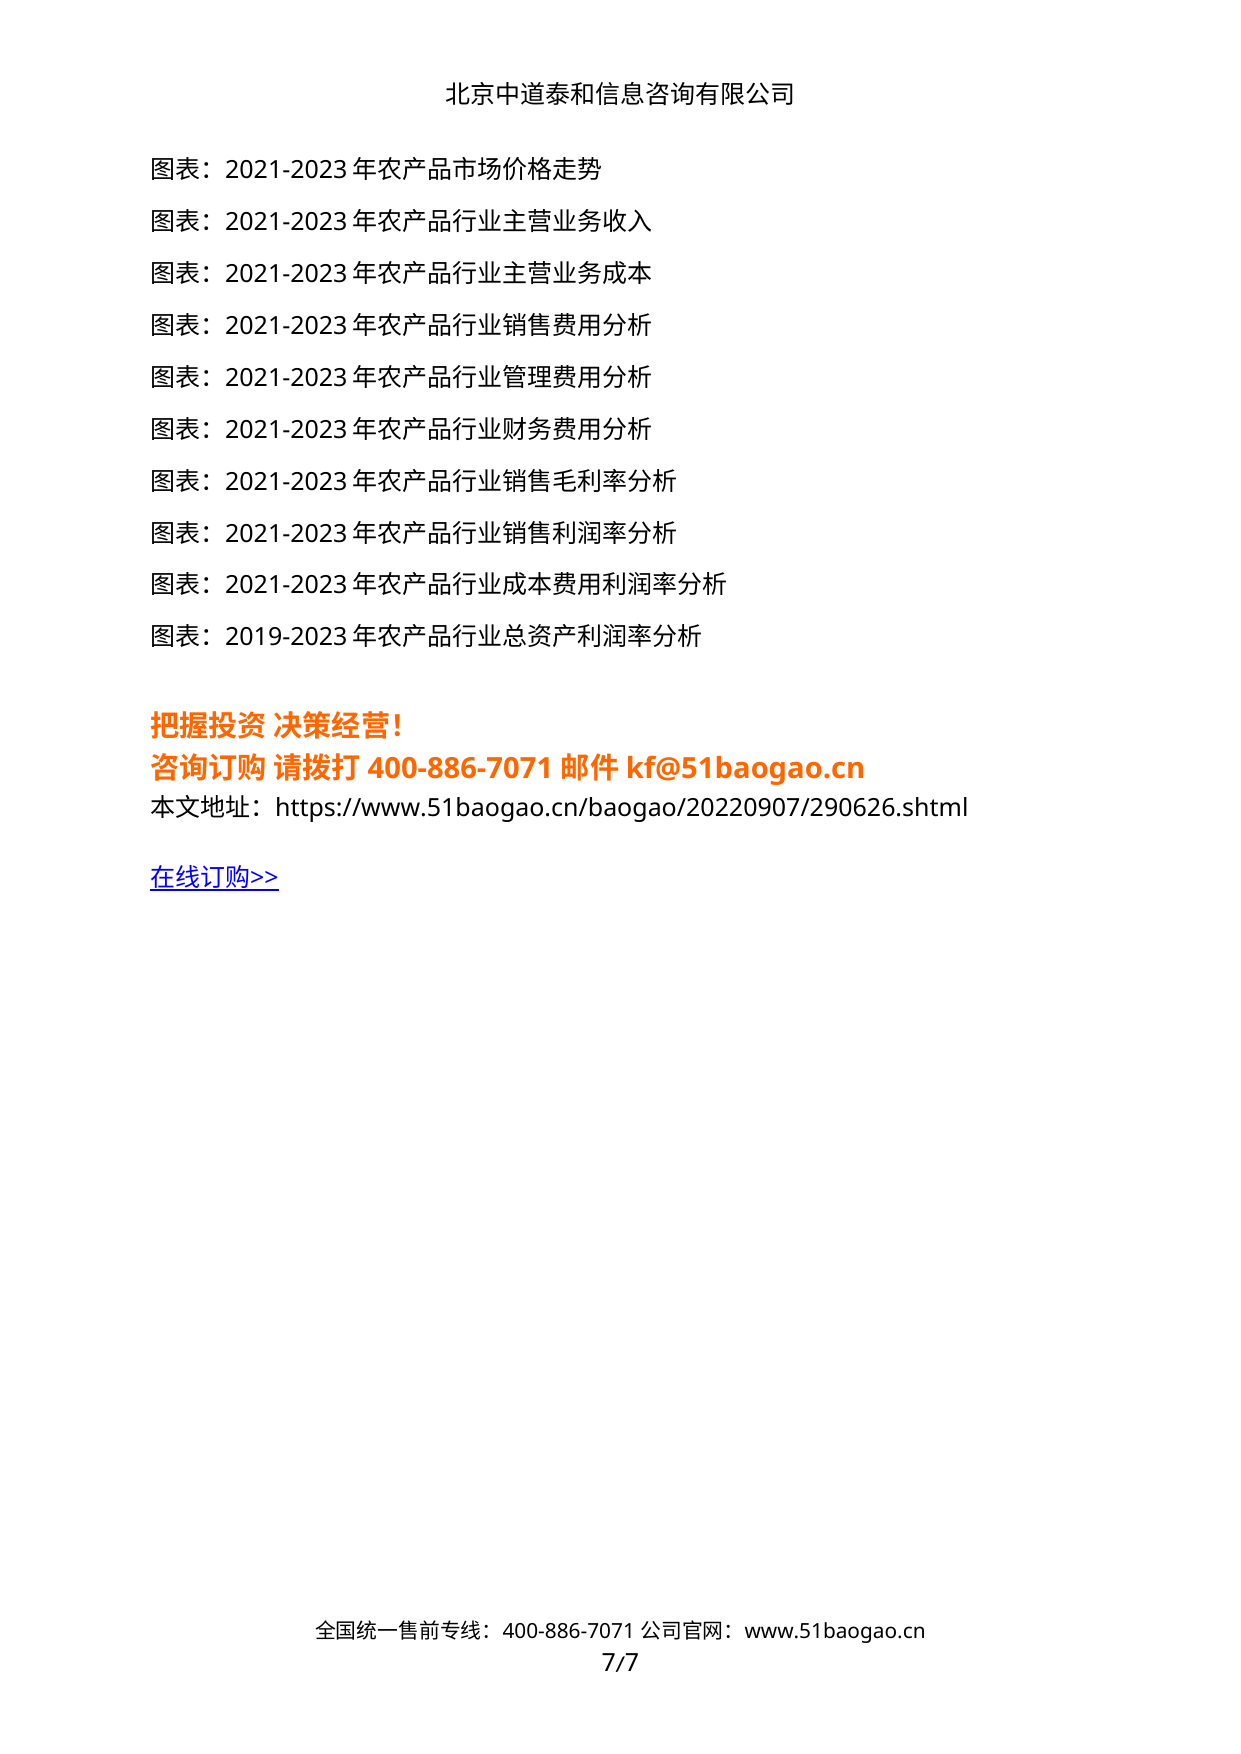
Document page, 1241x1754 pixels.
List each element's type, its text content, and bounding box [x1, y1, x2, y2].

text 图表：2019-2023年农产品行业总资产利润率分析 [150, 617, 1090, 653]
text 图表：2021-2023年农产品行业销售利润率分析 [150, 513, 1090, 549]
text 图表：2021-2023年农产品行业成本费用利润率分析 [150, 565, 1090, 601]
text 在线订购>> [150, 824, 1090, 894]
text 图表：2021-2023年农产品行业销售毛利率分析 [150, 461, 1090, 497]
text 图表：2021-2023年农产品行业管理费用分析 [150, 357, 1090, 394]
text 把握投资 决策经营！咨询订购 请拨打 400-886-7071 邮件 kf@51baogao.cn本文地址：https://www.51baogao.cn/baogao/20220907/290626.shtml [150, 669, 1090, 824]
text 图表：2021-2023年农产品市场价格走势 [150, 150, 1090, 186]
text 图表：2021-2023年农产品行业销售费用分析 [150, 306, 1090, 342]
text 图表：2021-2023年农产品行业主营业务收入 [150, 202, 1090, 238]
text 图表：2021-2023年农产品行业主营业务成本 [150, 254, 1090, 290]
text 图表：2021-2023年农产品行业财务费用分析 [150, 409, 1090, 446]
